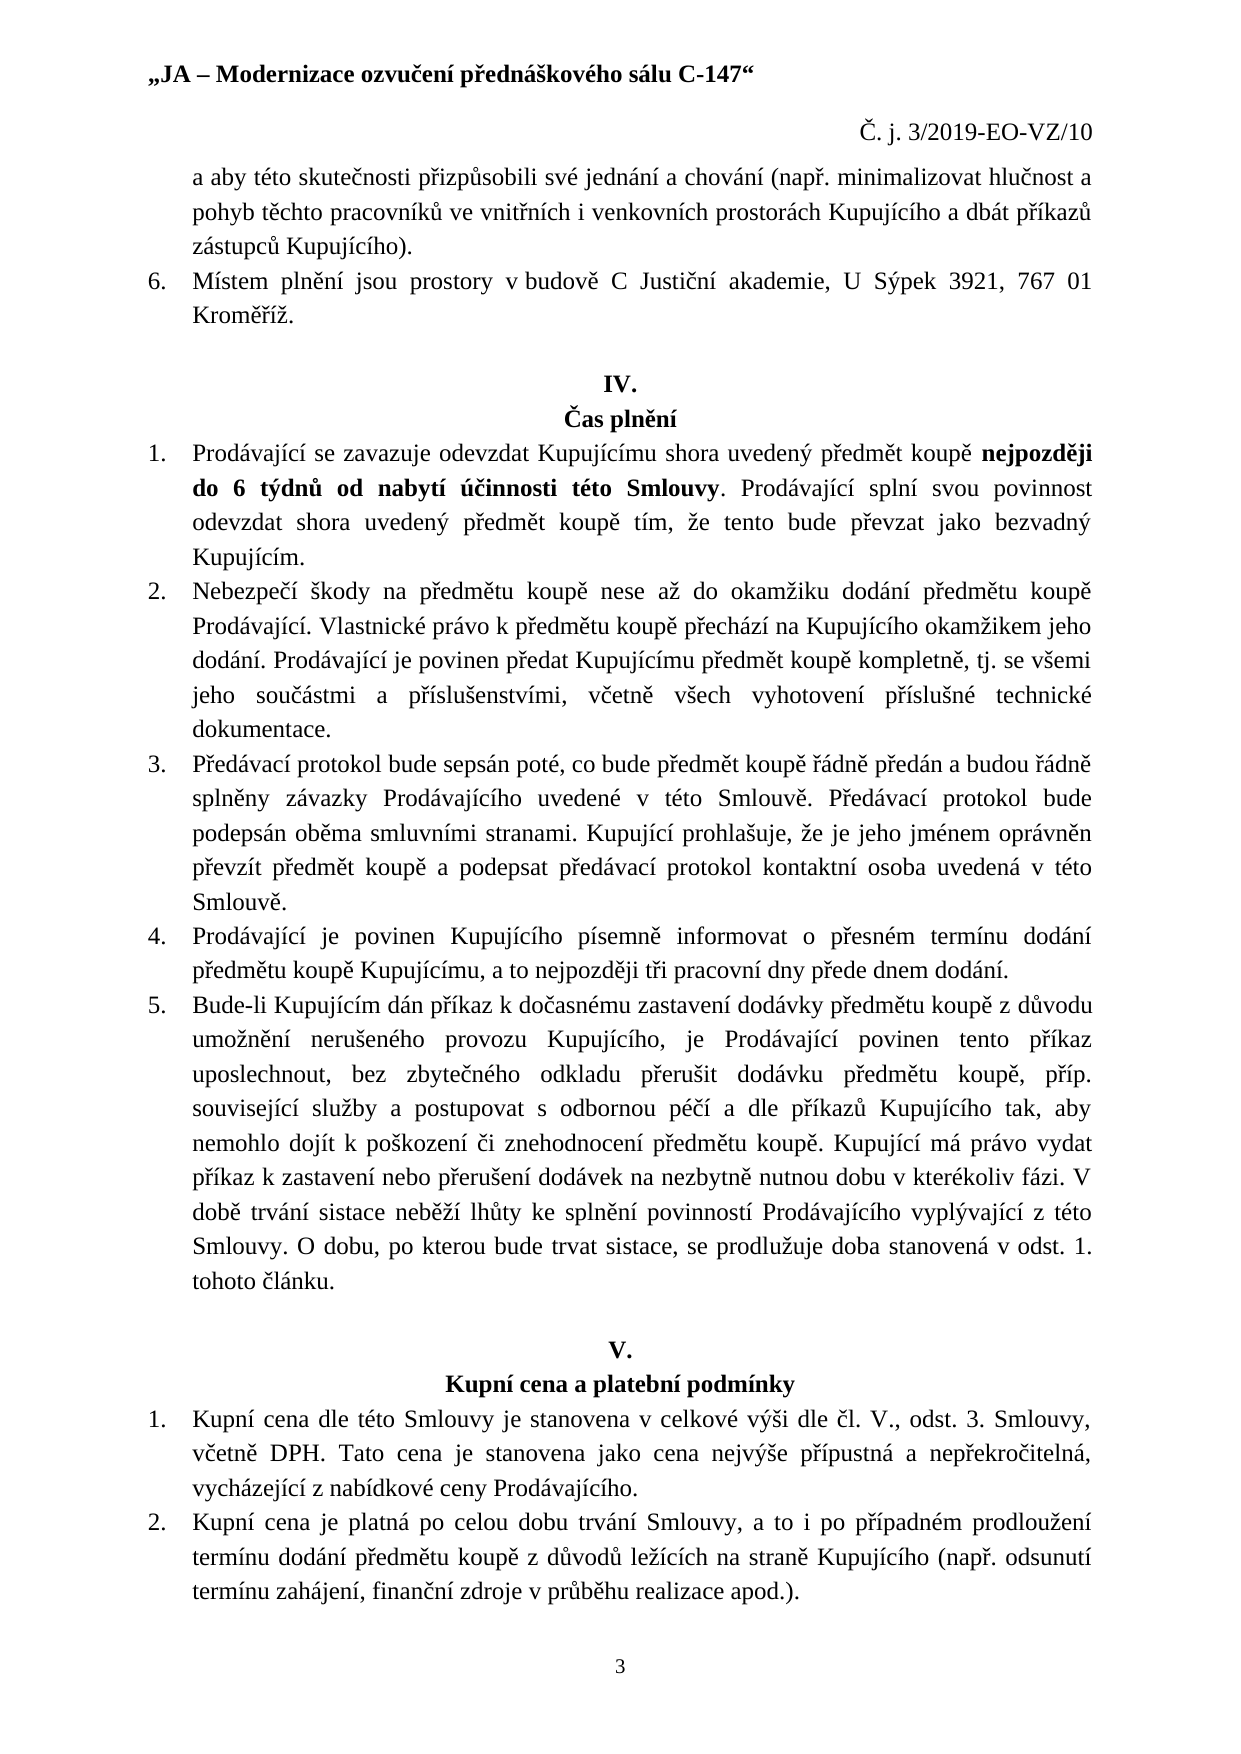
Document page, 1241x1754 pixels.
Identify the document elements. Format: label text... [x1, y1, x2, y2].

text V. [148, 1335, 1092, 1363]
list Kupní cena dle této Smlouvy je stanovena v celkové výši dle čl. V., odst. 3. Smlouvy, včetně DPH. Tato cena je stanovena jako cena nejvýše přípustná a nepřekročitelná, vycházející z nabídkové ceny Prodávajícího. [148, 1404, 1092, 1501]
list Bude-li Kupujícím dán příkaz k dočasnému zastavení dodávky předmětu koupě z důvodu umožnění nerušeného provozu Kupujícího, je Prodávající povinen tento příkaz uposlechnout, bez zbytečného odkladu přerušit dodávku předmětu koupě, příp. související služby a postupovat s odbornou péčí a dle příkazů Kupujícího tak, aby nemohlo dojít k poškození či znehodnocení předmětu koupě. Kupující má právo vydat příkaz k zastavení nebo přerušení dodávek na nezbytně nutnou dobu v kterékoliv fázi. V době trvání sistace neběží lhůty ke splnění povinností Prodávajícího vyplývající z této Smlouvy. O dobu, po kterou bude trvat sistace, se prodlužuje doba stanovená v odst. 1. tohoto článku. [148, 990, 1092, 1294]
list Předávací protokol bude sepsán poté, co bude předmět koupě řádně předán a budou řádně splněny závazky Prodávajícího uvedené v této Smlouvě. Předávací protokol bude podepsán oběma smluvními stranami. Kupující prohlašuje, že je jeho jménem oprávněn převzít předmět koupě a podepsat předávací protokol kontaktní osoba uvedená v této Smlouvě. [148, 749, 1092, 915]
text Čas plnění [148, 404, 1092, 433]
text IV. [148, 369, 1092, 398]
list Nebezpečí škody na předmětu koupě nese až do okamžiku dodání předmětu koupě Prodávající. Vlastnické právo k předmětu koupě přechází na Kupujícího okamžikem jeho dodání. Prodávající je povinen předat Kupujícímu předmět koupě kompletně, tj. se všemi jeho součástmi a příslušenstvími, včetně všech vyhotovení příslušné technické dokumentace. [148, 576, 1092, 743]
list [148, 162, 1092, 260]
list Prodávající se zavazuje odevzdat Kupujícímu shora uvedený předmět koupě nejpozději do 6 týdnů od nabytí účinnosti této Smlouvy. Prodávající splní svou povinnost odevzdat shora uvedený předmět koupě tím, že tento bude převzat jako bezvadný Kupujícím. [148, 438, 1092, 571]
list Místem plnění jsou prostory v budově C Justiční akademie, U Sýpek 3921, 767 01 Kroměříž. [148, 266, 1092, 329]
text Kupní cena a platební podmínky [148, 1369, 1092, 1398]
list Prodávající je povinen Kupujícího písemně informovat o přesném termínu dodání předmětu koupě Kupujícímu, a to nejpozději tři pracovní dny přede dnem dodání. [148, 921, 1092, 984]
list Kupní cena je platná po celou dobu trvání Smlouvy, a to i po případném prodloužení termínu dodání předmětu koupě z důvodů ležících na straně Kupujícího (např. odsunutí termínu zahájení, finanční zdroje v průběhu realizace apod.). [148, 1507, 1092, 1605]
